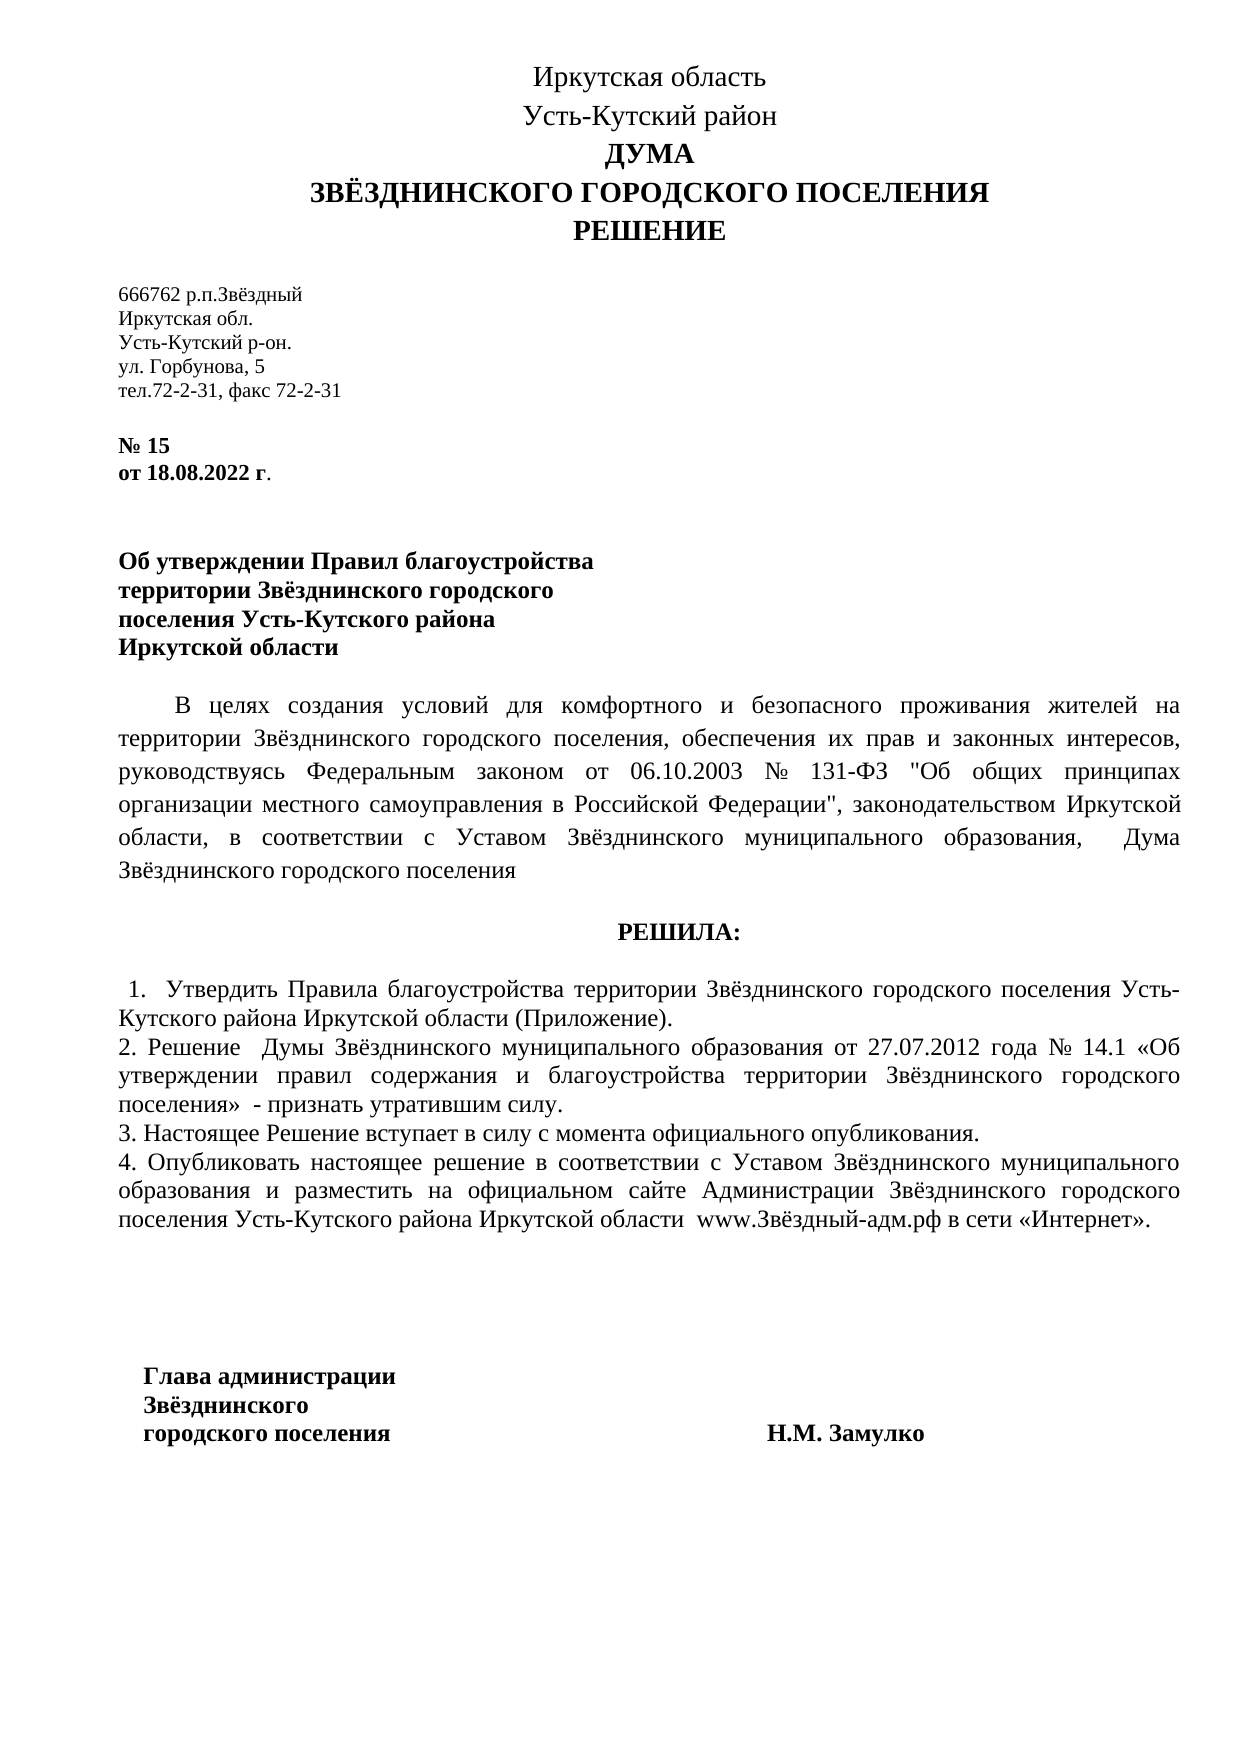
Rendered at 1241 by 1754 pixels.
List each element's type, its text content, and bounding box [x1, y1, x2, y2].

text Иркутская область [118, 59, 1181, 93]
text 3. Настоящее Решение вступает в силу с момента официального опубликования. [118, 1118, 1181, 1147]
text Звёзднинского [118, 1390, 1181, 1418]
text РЕШЕНИЕ [118, 213, 1181, 247]
text 4. Опубликовать настоящее решение в соответствии с Уставом Звёзднинского муниципального образования и разместить на официальном сайте Администрации Звёзднинского городского поселения Усть-Кутского района Иркутской области www.Звёздный-адм.рф в сети «Интернет». [118, 1147, 1181, 1233]
text Глава администрации [118, 1361, 1181, 1390]
title территории Звёзднинского городского [118, 575, 1181, 604]
text городского поселения Н.М. Замулко [118, 1418, 1181, 1447]
text № 15 [118, 432, 1181, 458]
text В целях создания условий для комфортного и безопасного проживания жителей на территории Звёзднинского городского поселения, обеспечения их прав и законных интересов, руководствуясь Федеральным законом от 06.10.2003 № 131-ФЗ "Об общих принципах организации местного самоуправления в Российской Федерации", законодательством Иркутской области, в соответствии с Уставом Звёзднинского муниципального образования, Дума Звёзднинского городского поселения [118, 690, 1181, 884]
text 1. Утвердить Правила благоустройства территории Звёзднинского городского поселения Усть-Кутского района Иркутской области (Приложение). [118, 974, 1181, 1032]
text ДУМА [118, 136, 1181, 170]
text РЕШИЛА: [118, 917, 1181, 946]
text Усть-Кутский р-он. [118, 330, 1181, 354]
title 2. Решение Думы Звёзднинского муниципального образования от 27.07.2012 года № 14.1 «Об утверждении правил содержания и благоустройства территории Звёзднинского городского поселения» - признать утратившим силу. [118, 1032, 1181, 1118]
text ул. Горбунова, 5 [118, 354, 1181, 378]
title Об утверждении Правил благоустройства [118, 546, 1181, 575]
title поселения Усть-Кутского района [118, 604, 1181, 632]
title Иркутской области [118, 632, 1181, 661]
text ЗВЁЗДНИНСКОГО ГОРОДСКОГО ПОСЕЛЕНИЯ [118, 175, 1181, 208]
text 666762 р.п.Звёздный [118, 282, 1181, 306]
text от 18.08.2022 г. [118, 458, 1181, 485]
text тел.72-2-31, факс 72-2-31 [118, 378, 1181, 402]
text Усть-Кутский район [118, 98, 1181, 131]
text Иркутская обл. [118, 306, 1181, 330]
